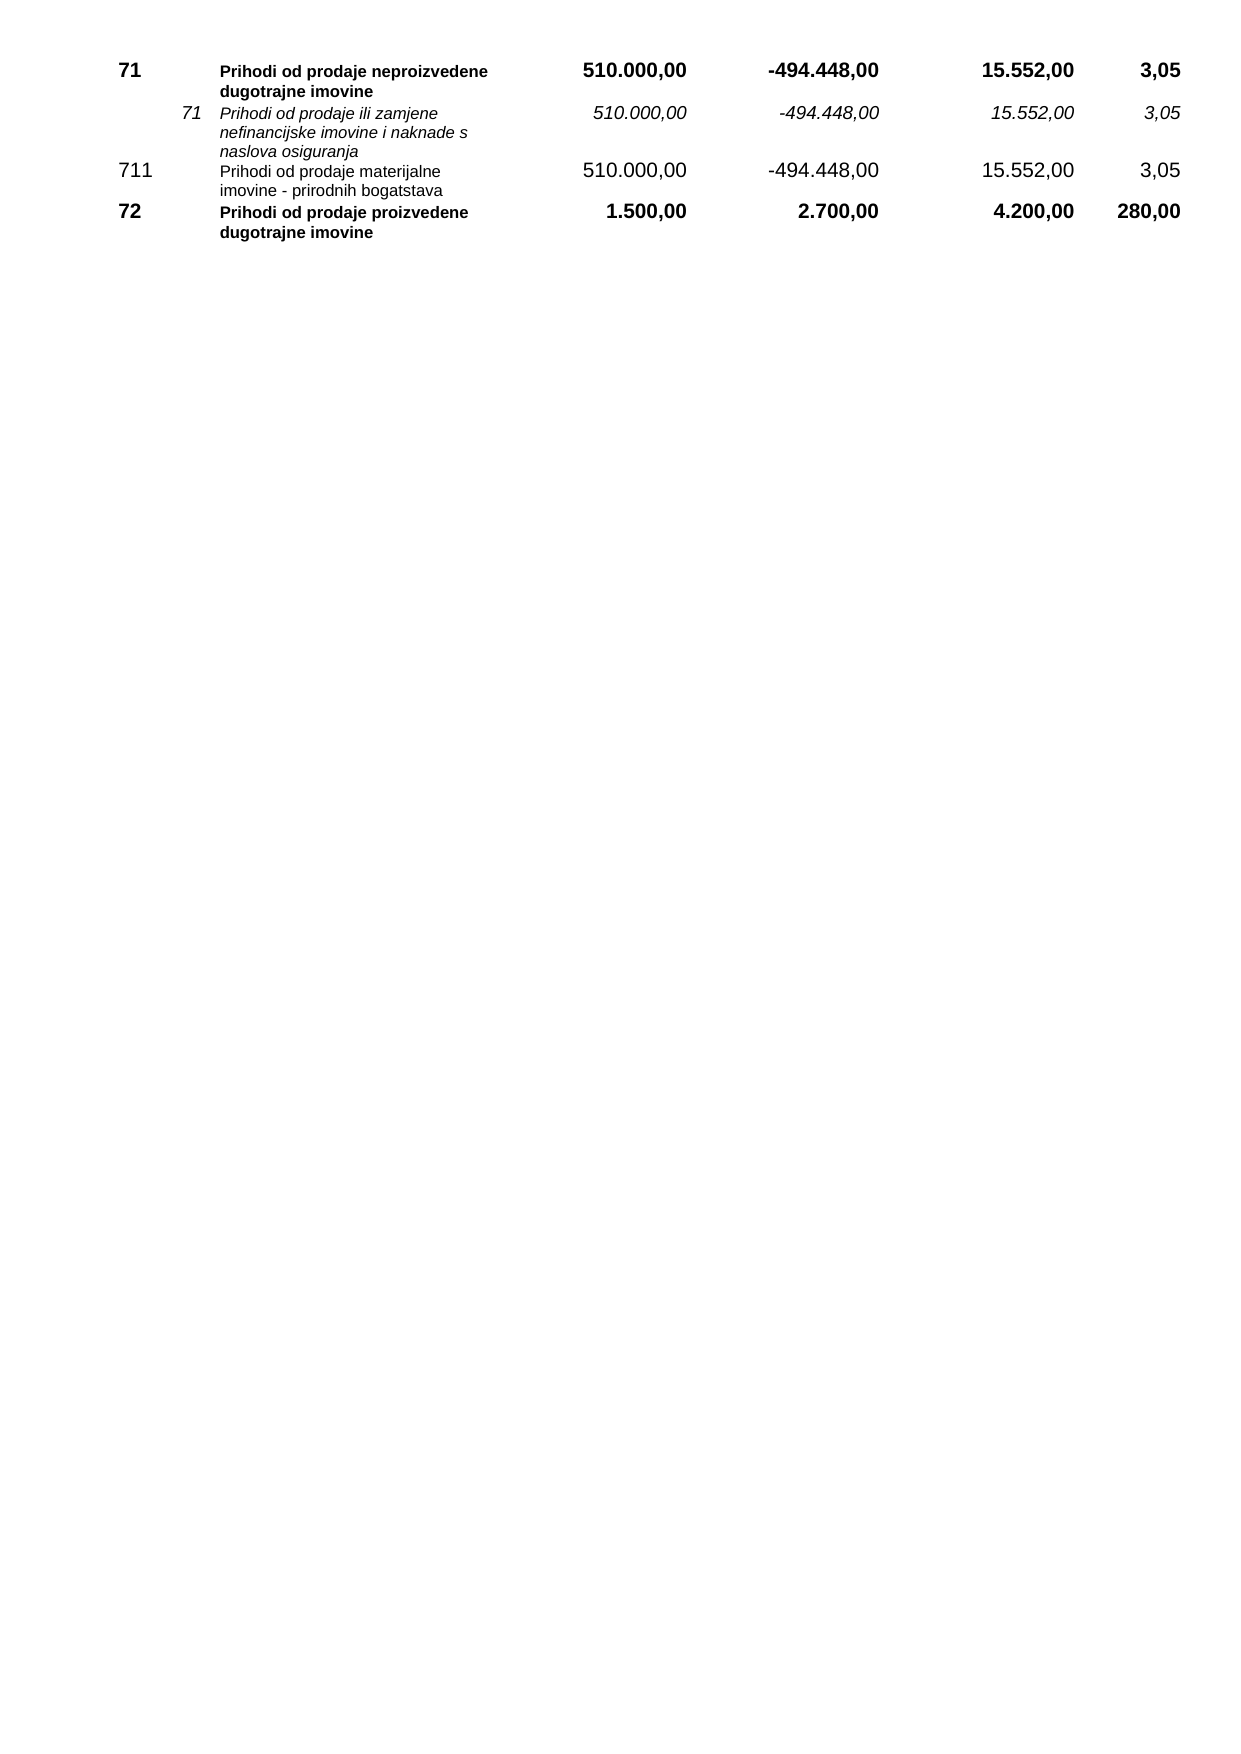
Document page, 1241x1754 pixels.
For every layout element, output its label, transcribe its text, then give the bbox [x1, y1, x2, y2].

text naslova osiguranja [118, 142, 1181, 161]
text 72 Prihodi od prodaje proizvedene 1.500,00 2.700,00 4.200,00 280,00 [118, 203, 1181, 223]
text nefinancijske imovine i naknade s [118, 123, 1181, 142]
text imovine - prirodnih bogatstava [118, 181, 1181, 200]
text 71 Prihodi od prodaje ili zamjene 510.000,00 -494.448,00 15.552,00 3,05 [118, 104, 1181, 123]
text dugotrajne imovine [118, 82, 1181, 101]
text 711 Prihodi od prodaje materijalne 510.000,00 -494.448,00 15.552,00 3,05 [118, 163, 1181, 181]
text 71 Prihodi od prodaje neproizvedene 510.000,00 -494.448,00 15.552,00 3,05 [118, 62, 1181, 82]
text dugotrajne imovine [118, 223, 1181, 242]
